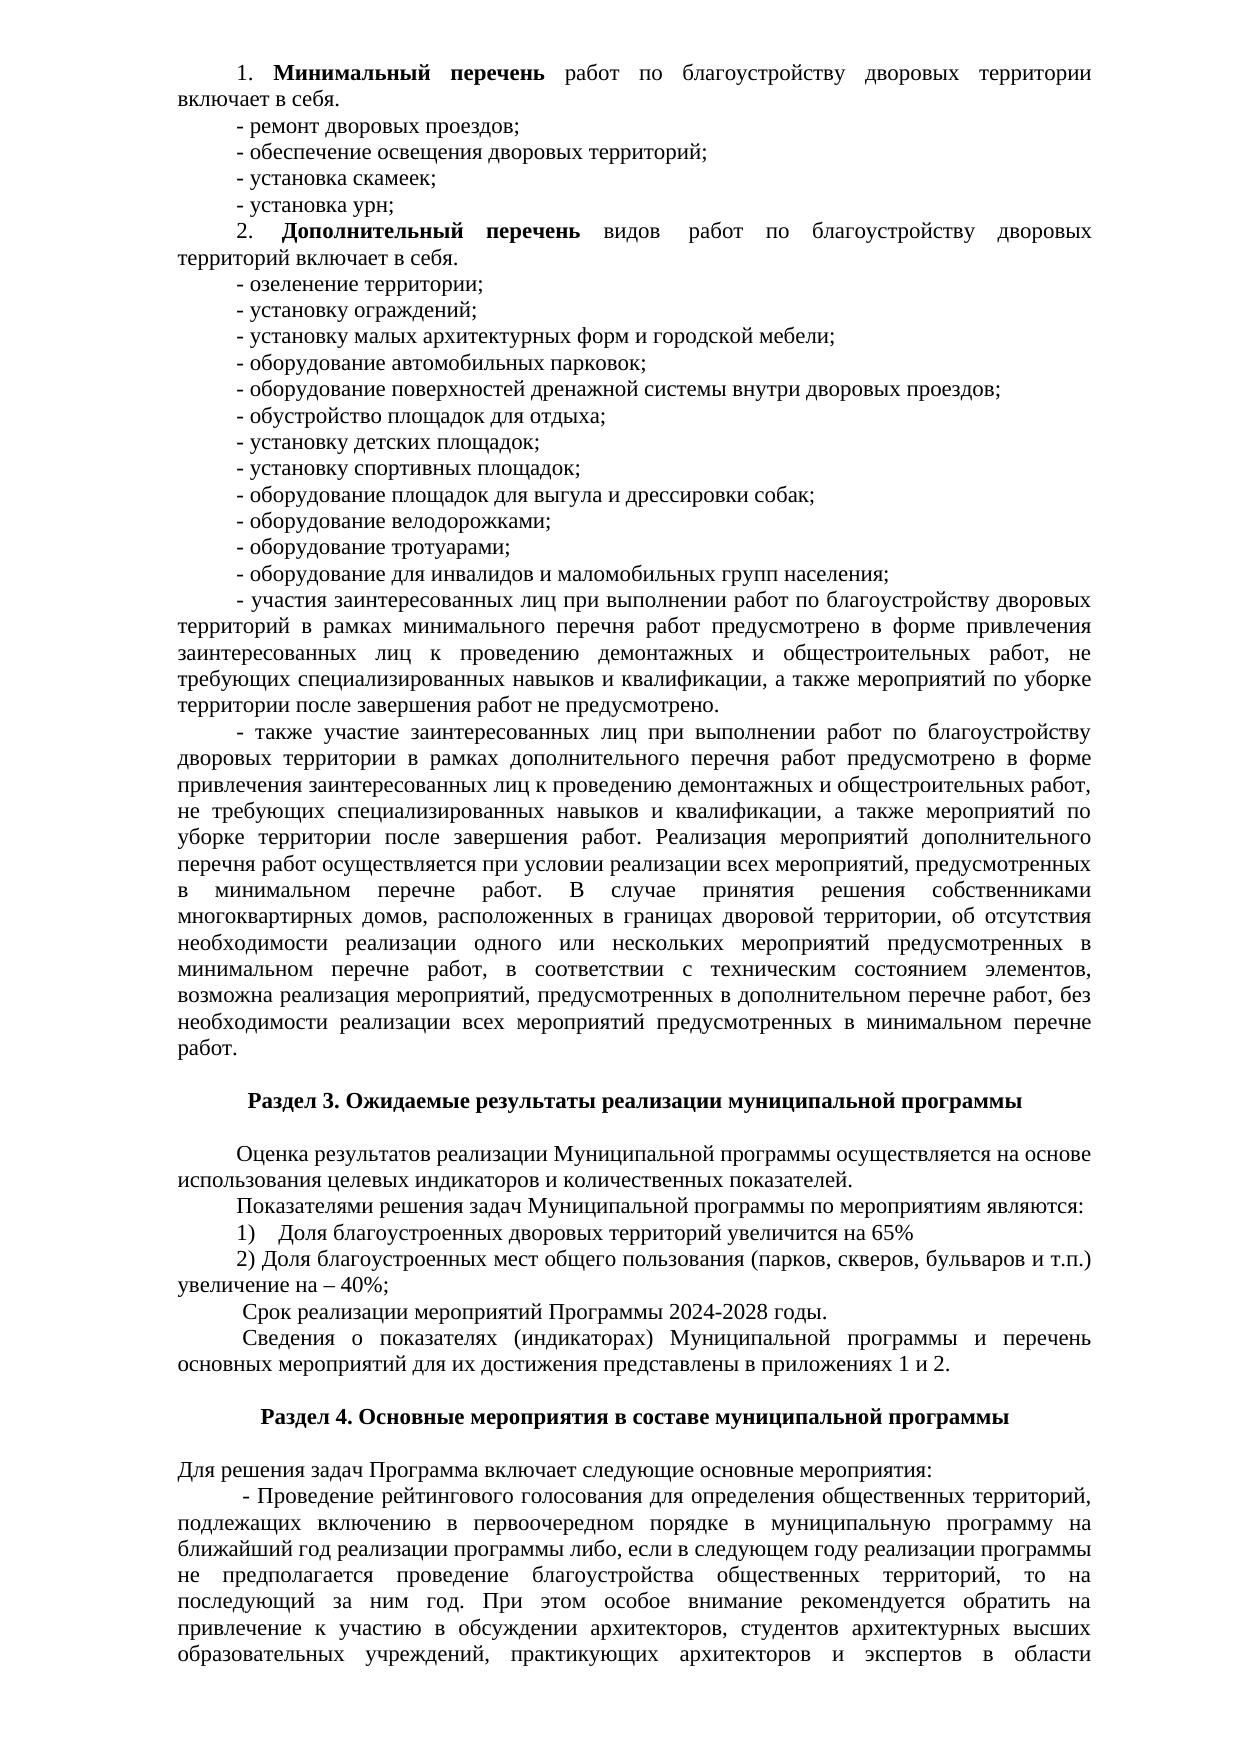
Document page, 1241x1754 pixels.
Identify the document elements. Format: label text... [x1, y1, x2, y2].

text 2. Дополнительный перечень видов работ по благоустройству дворовых территорий включает в себя. [177, 217, 1093, 270]
text - установку детских площадок; [177, 428, 1093, 454]
text - оборудование велодорожками; [177, 507, 1093, 533]
text Для решения задач Программа включает следующие основные мероприятия: [177, 1456, 1093, 1482]
text - участия заинтересованных лиц при выполнении работ по благоустройству дворовых территорий в рамках минимального перечня работ предусмотрено в форме привлечения заинтересованных лиц к проведению демонтажных и общестроительных работ, не требующих специализированных навыков и квалификации, а также мероприятий по уборке территории после завершения работ не предусмотрено. [177, 586, 1093, 718]
text Срок реализации мероприятий Программы 2024-2028 годы. [177, 1298, 1093, 1324]
text - обеспечение освещения дворовых территорий; [177, 138, 1093, 164]
text - также участие заинтересованных лиц при выполнении работ по благоустройству дворовых территории в рамках дополнительного перечня работ предусмотрено в форме привлечения заинтересованных лиц к проведению демонтажных и общестроительных работ, не требующих специализированных навыков и квалификации, а также мероприятий по уборке территории после завершения работ. Реализация мероприятий дополнительного перечня работ осуществляется при условии реализации всех мероприятий, предусмотренных в минимальном перечне работ. В случае принятия решения собственниками многоквартирных домов, расположенных в границах дворовой территории, об отсутствия необходимости реализации одного или нескольких мероприятий предусмотренных в минимальном перечне работ, в соответствии с техническим состоянием элементов, возможна реализация мероприятий, предусмотренных в дополнительном перечне работ, без необходимости реализации всех мероприятий предусмотренных в минимальном перечне работ. [177, 718, 1093, 1061]
text - ремонт дворовых проездов; [177, 112, 1093, 138]
text 2) Доля благоустроенных мест общего пользования (парков, скверов, бульваров и т.п.) увеличение на – 40%; [177, 1245, 1093, 1298]
text Сведения о показателях (индикаторах) Муниципальной программы и перечень основных мероприятий для их достижения представлены в приложениях 1 и 2. [177, 1324, 1093, 1377]
text Раздел 3. Ожидаемые результаты реализации муниципальной программы [177, 1087, 1093, 1113]
text 1. Минимальный перечень работ по благоустройству дворовых территории включает в себя. [177, 59, 1093, 112]
text Показателями решения задач Муниципальной программы по мероприятиям являются: [177, 1192, 1093, 1219]
text - обустройство площадок для отдыха; [177, 402, 1093, 428]
text - озеленение территории; [177, 270, 1093, 296]
text 1) Доля благоустроенных дворовых территорий увеличится на 65% [177, 1219, 1093, 1245]
text Оценка результатов реализации Муниципальной программы осуществляется на основе использования целевых индикаторов и количественных показателей. [177, 1139, 1093, 1192]
text - оборудование тротуарами; [177, 533, 1093, 560]
text - оборудование для инвалидов и маломобильных групп населения; [177, 560, 1093, 586]
text - оборудование автомобильных парковок; [177, 349, 1093, 375]
text - оборудование поверхностей дренажной системы внутри дворовых проездов; [177, 375, 1093, 402]
text - установку малых архитектурных форм и городской мебели; [177, 323, 1093, 349]
text - установка скамеек; [177, 164, 1093, 191]
text - оборудование площадок для выгула и дрессировки собак; [177, 481, 1093, 507]
text - установку ограждений; [177, 296, 1093, 323]
text Раздел 4. Основные мероприятия в составе муниципальной программы [177, 1403, 1093, 1429]
text - установку спортивных площадок; [177, 454, 1093, 481]
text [177, 1482, 1093, 1667]
text - установка урн; [177, 191, 1093, 217]
